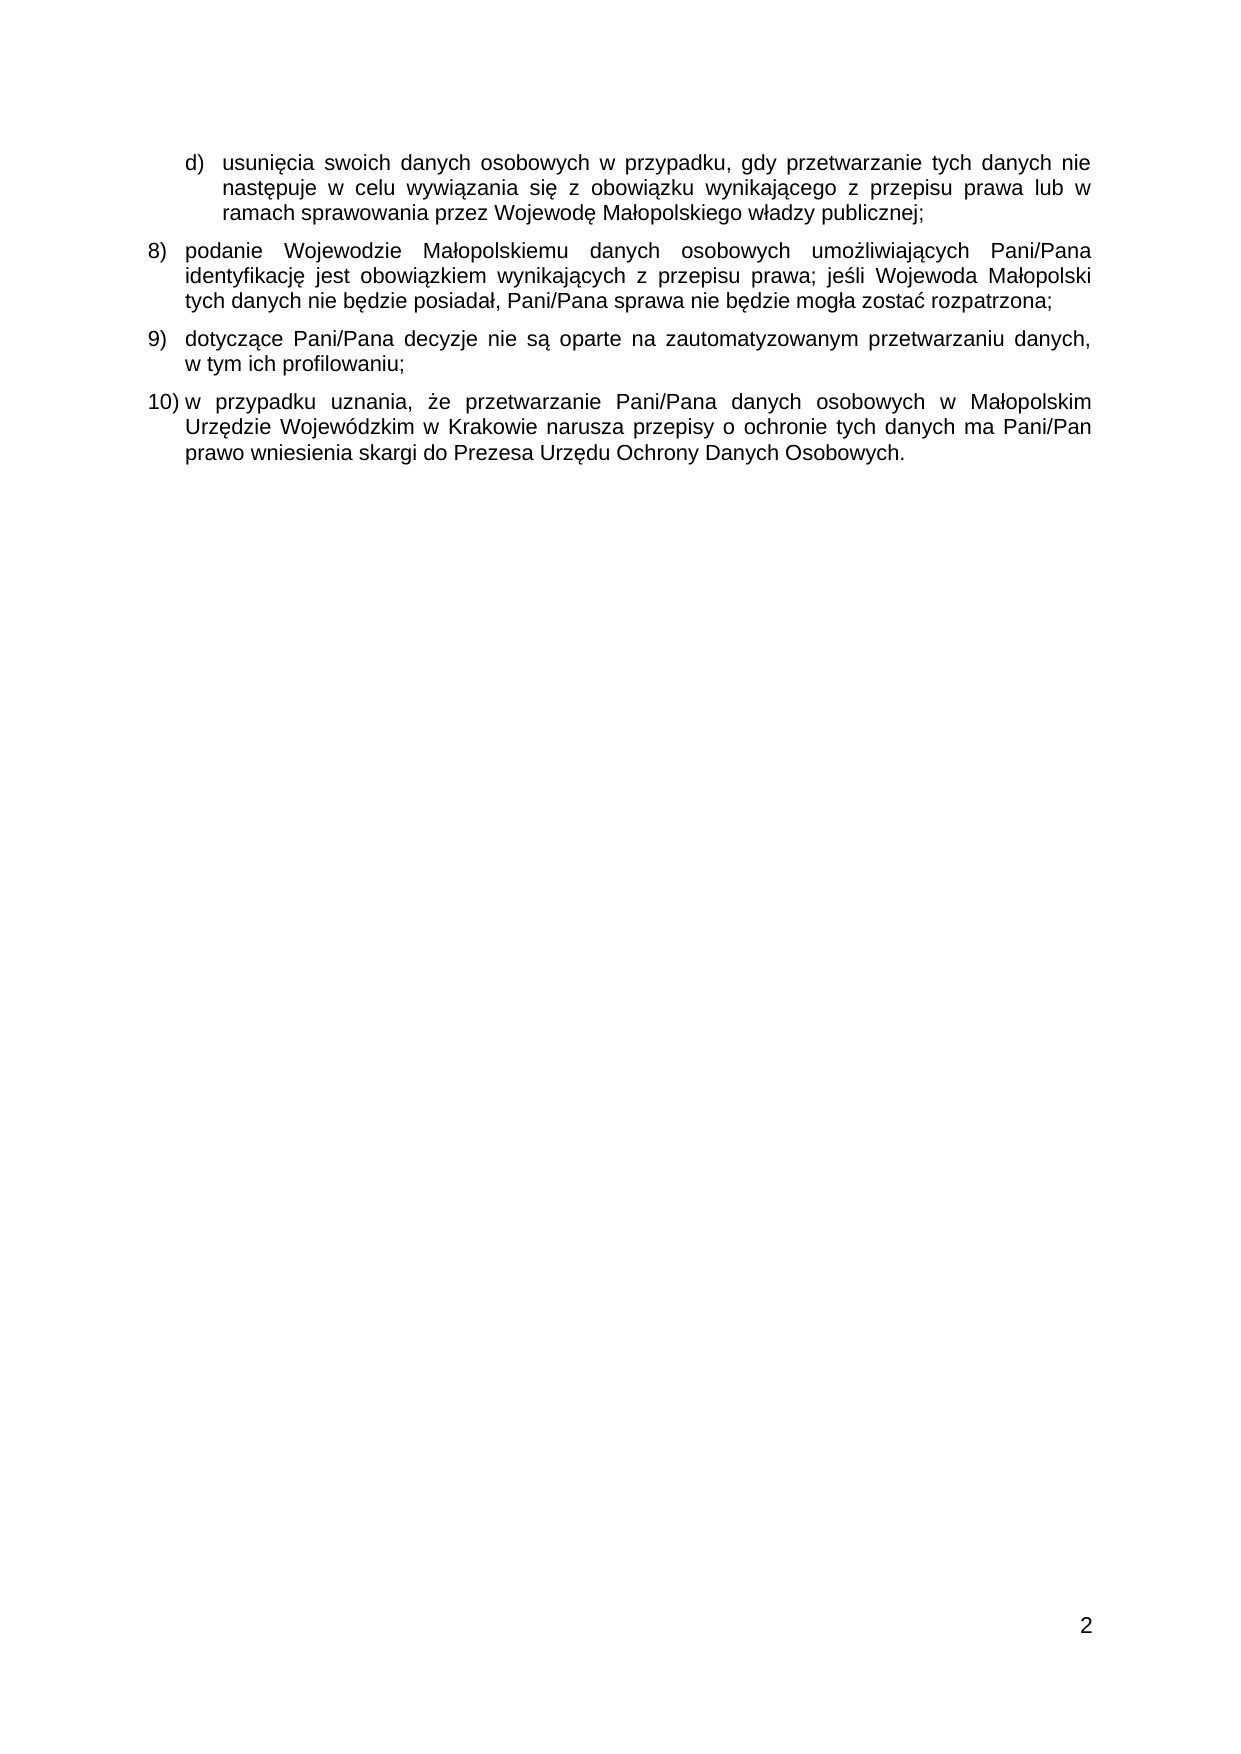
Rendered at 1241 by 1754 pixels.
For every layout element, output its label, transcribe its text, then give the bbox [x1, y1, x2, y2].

list usunięcia swoich danych osobowych w przypadku, gdy przetwarzanie tych danych nie następuje w celu wywiązania się z obowiązku wynikającego z przepisu prawa lub w ramach sprawowania przez Wojewodę Małopolskiego władzy publicznej; [185, 150, 1093, 226]
list podanie Wojewodzie Małopolskiemu danych osobowych umożliwiających Pani/Pana identyfikację jest obowiązkiem wynikających z przepisu prawa; jeśli Wojewoda Małopolski tych danych nie będzie posiadał, Pani/Pana sprawa nie będzie mogła zostać rozpatrzona; [148, 238, 1093, 314]
list w przypadku uznania, że przetwarzanie Pani/Pana danych osobowych w Małopolskim Urzędzie Wojewódzkim w Krakowie narusza przepisy o ochronie tych danych ma Pani/Pan prawo wniesienia skargi do Prezesa Urzędu Ochrony Danych Osobowych. [148, 389, 1093, 465]
list dotyczące Pani/Pana decyzje nie są oparte na zautomatyzowanym przetwarzaniu danych, w tym ich profilowaniu; [148, 326, 1093, 377]
